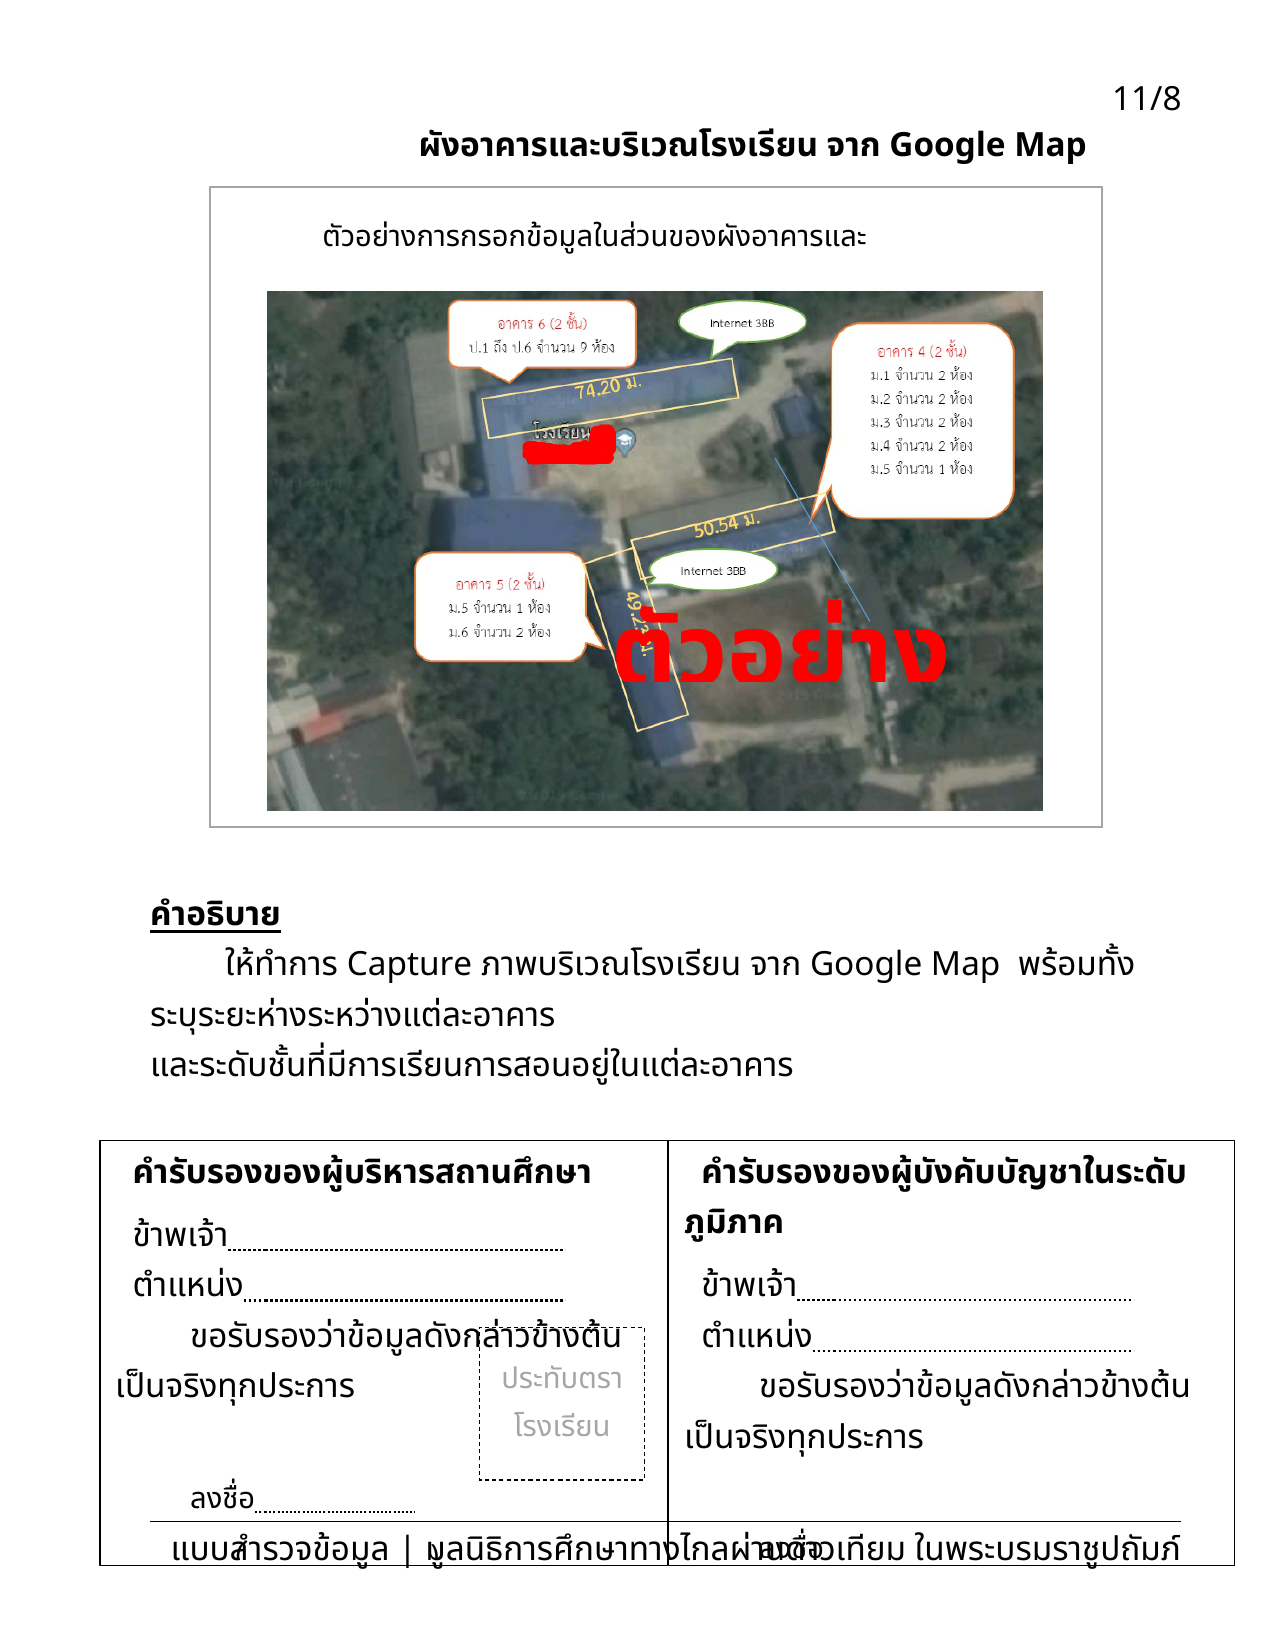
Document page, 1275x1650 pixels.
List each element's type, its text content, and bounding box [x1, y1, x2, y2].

list ผังอาคารและบริเวณโรงเรียน จาก Google Map [375, 120, 1181, 171]
text คำอธิบาย [150, 890, 1181, 940]
picture [259, 260, 1062, 814]
text ให้ทำการ Capture ภาพบริเวณโรงเรียน จาก Google Map พร้อมทั้งระบุระยะห่างระหว่างแต่ละอาคาร และระดับชั้นที่มีการเรียนการสอนอยู่ในแต่ละอาคาร [150, 940, 1181, 1092]
